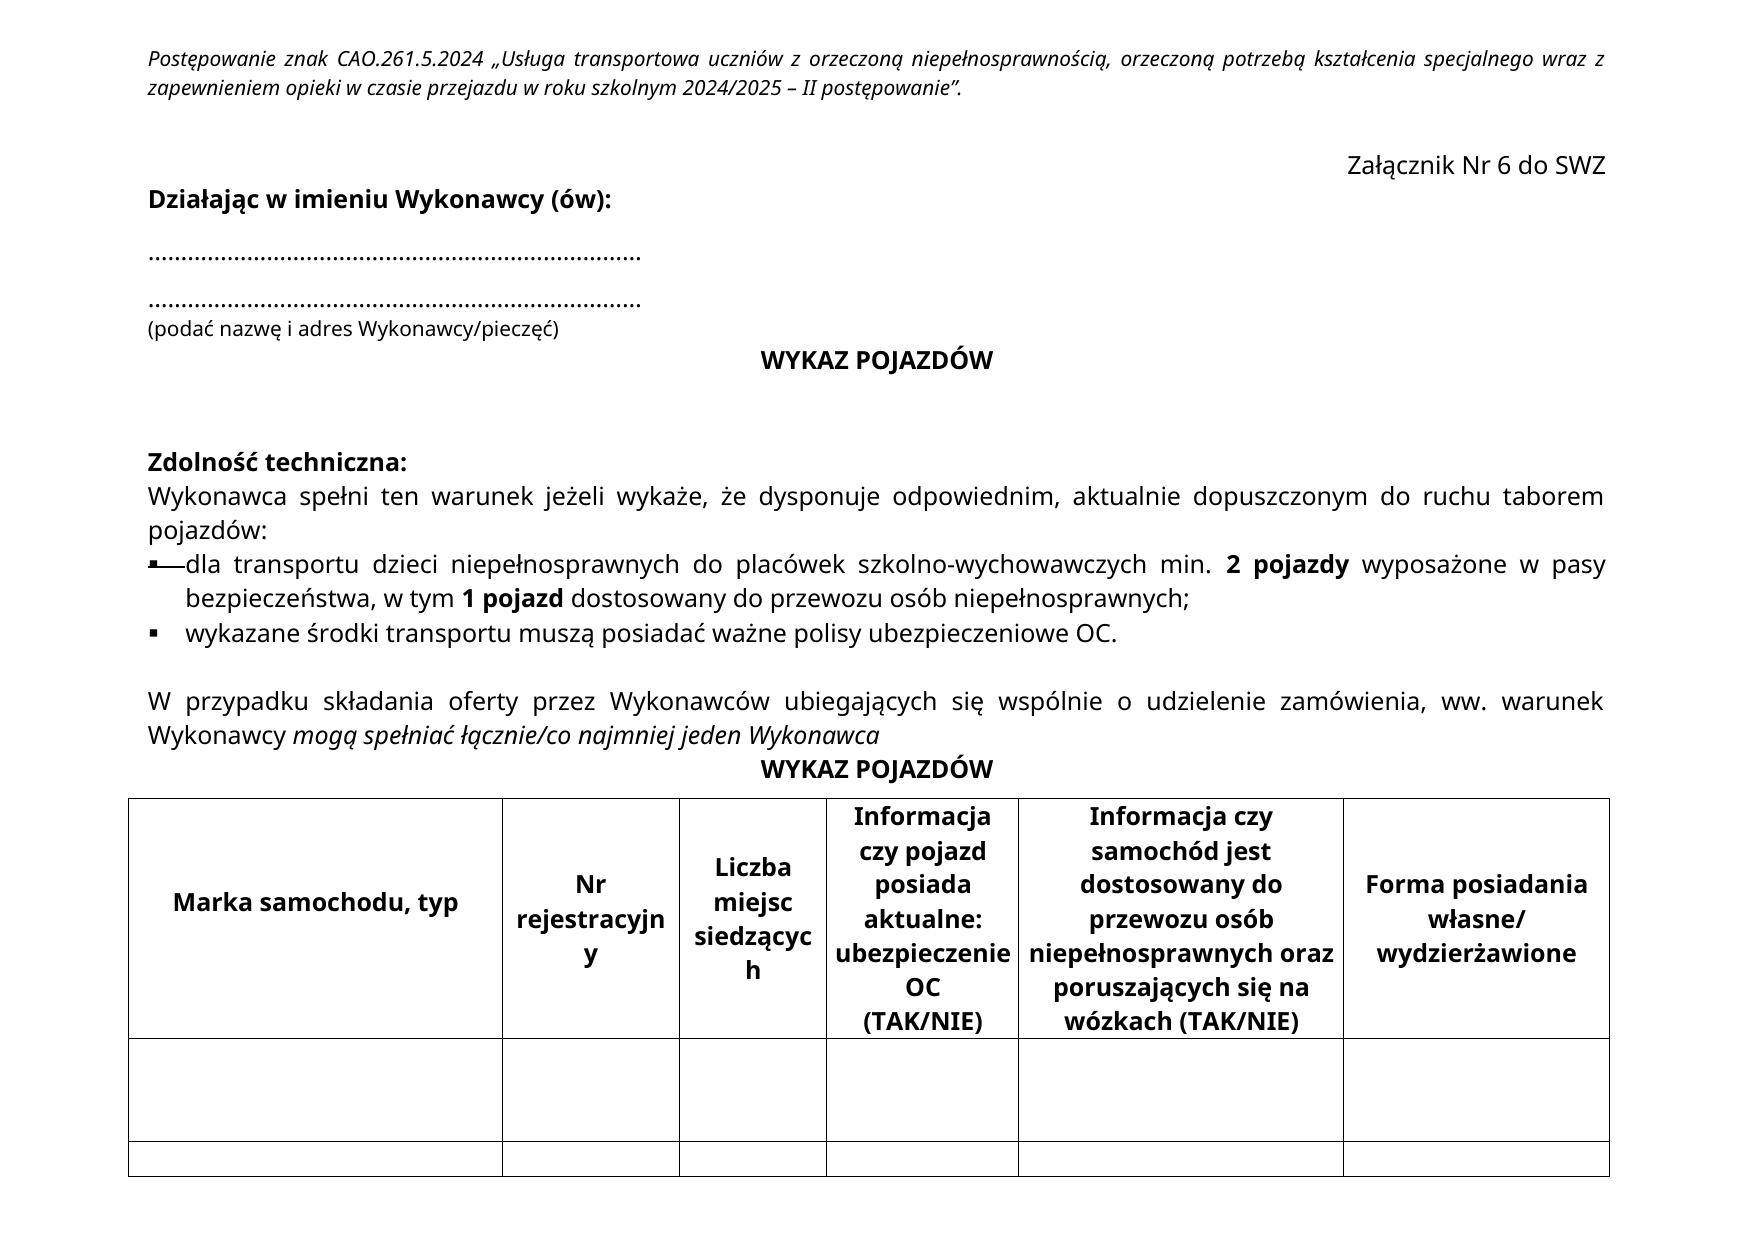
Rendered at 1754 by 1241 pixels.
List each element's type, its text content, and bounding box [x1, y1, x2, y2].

table_cell [680, 1142, 826, 1176]
table_cell [129, 1039, 502, 1141]
list wykazane środki transportu muszą posiadać ważne polisy ubezpieczeniowe OC. [148, 615, 1606, 649]
table_header Nr rejestracyjny [503, 799, 679, 1037]
table_header Liczba miejsc siedzących [680, 799, 826, 1037]
text ………………………………………………………………… [148, 280, 1606, 314]
text Zdolność techniczna: [148, 445, 1606, 479]
text Działając w imieniu Wykonawcy (ów): [148, 182, 1606, 216]
table_cell [129, 1142, 502, 1176]
table_cell [1344, 1142, 1609, 1176]
subtitle Załącznik Nr 6 do SWZ [148, 148, 1606, 182]
text ………………………………………………………………… [148, 234, 1606, 268]
table_cell [827, 1039, 1018, 1141]
text (podać nazwę i adres Wykonawcy/pieczęć) [148, 314, 1606, 343]
table_cell [503, 1142, 679, 1176]
table_cell [503, 1039, 679, 1141]
table_cell [1019, 1142, 1343, 1176]
table_cell [1344, 1039, 1609, 1141]
text W przypadku składania oferty przez Wykonawców ubiegających się wspólnie o udzielenie zamówienia, ww. warunek Wykonawcy mogą spełniać łącznie/co najmniej jeden Wykonawca [148, 683, 1606, 751]
text WYKAZ POJAZDÓW [148, 751, 1606, 786]
subtitle WYKAZ POJAZDÓW [148, 343, 1606, 377]
table_cell [680, 1039, 826, 1141]
table_header Marka samochodu, typ [129, 799, 502, 1037]
table_header Forma posiadania własne/ wydzierżawione [1344, 799, 1609, 1037]
table_cell [1019, 1039, 1343, 1141]
table_header Informacja czy pojazd posiada aktualne: ubezpieczenie OC (TAK/NIE) [827, 799, 1018, 1037]
table_cell [827, 1142, 1018, 1176]
table_header Informacja czy samochód jest dostosowany do przewozu osób niepełnosprawnych oraz poruszających się na wózkach (TAK/NIE) [1019, 799, 1343, 1037]
text Wykonawca spełni ten warunek jeżeli wykaże, że dysponuje odpowiednim, aktualnie dopuszczonym do ruchu taborem pojazdów: [148, 479, 1606, 547]
list dla transportu dzieci niepełnosprawnych do placówek szkolno-wychowawczych min. 2 pojazdy wyposażone w pasy bezpieczeństwa, w tym 1 pojazd dostosowany do przewozu osób niepełnosprawnych; [148, 547, 1606, 615]
